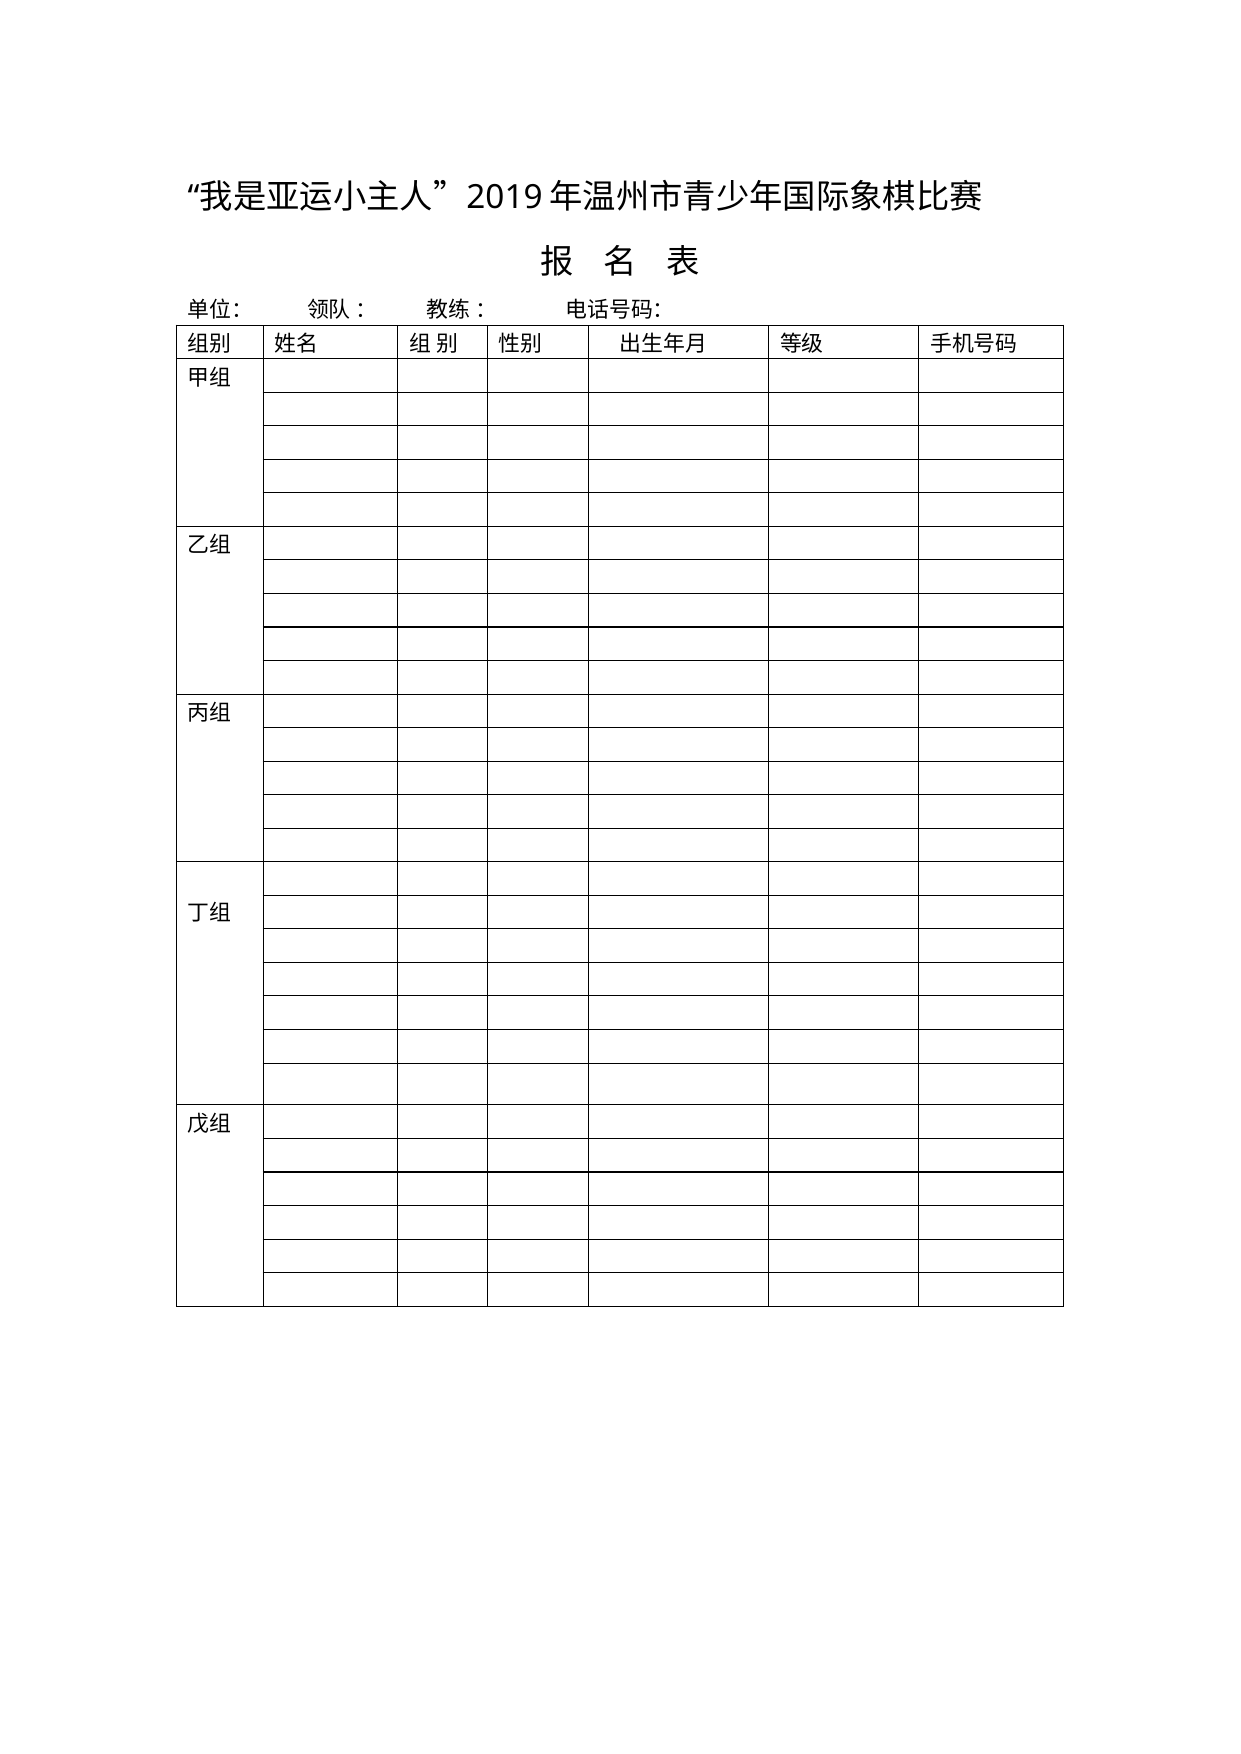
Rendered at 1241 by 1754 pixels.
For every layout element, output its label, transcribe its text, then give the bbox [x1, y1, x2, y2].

table_cell 乙组 [177, 527, 263, 693]
table_cell [488, 862, 588, 895]
text 报 名 表 [187, 227, 1053, 292]
table_cell [488, 1273, 588, 1306]
table_cell [769, 829, 918, 861]
table_cell [488, 829, 588, 861]
table_cell [488, 762, 588, 794]
table_cell [919, 1105, 1063, 1138]
table_cell [264, 426, 397, 459]
table_cell [919, 493, 1063, 526]
table_cell [488, 560, 588, 593]
table_cell [769, 896, 918, 928]
table_cell [398, 426, 487, 459]
table_cell [769, 426, 918, 459]
table_cell [398, 896, 487, 928]
table_cell [589, 1030, 768, 1062]
table_cell [488, 1139, 588, 1171]
text “我是亚运小主人”2019年温州市青少年国际象棋比赛 [187, 162, 1053, 227]
table_cell [488, 929, 588, 962]
table_cell 丙组 [177, 695, 263, 861]
table_cell [264, 762, 397, 794]
table_cell [919, 527, 1063, 559]
table_cell [398, 628, 487, 660]
table_cell [488, 594, 588, 626]
table_cell [264, 896, 397, 928]
table_cell [398, 527, 487, 559]
table_cell [264, 929, 397, 962]
table_cell [919, 862, 1063, 895]
table_cell [488, 996, 588, 1029]
table_cell [488, 393, 588, 425]
table_cell 戊组 [177, 1105, 263, 1306]
table_cell [398, 762, 487, 794]
table_cell [769, 460, 918, 492]
table_cell [589, 963, 768, 995]
table_cell [589, 628, 768, 660]
table_cell [488, 1064, 588, 1104]
table_header 组别 [177, 326, 263, 358]
table_cell [769, 1206, 918, 1238]
table_cell [769, 1139, 918, 1171]
table_cell [919, 460, 1063, 492]
table_cell [769, 762, 918, 794]
table_cell [919, 1064, 1063, 1104]
table_cell [589, 359, 768, 392]
table_cell [264, 829, 397, 861]
table_header 等级 [769, 326, 918, 358]
table_cell [769, 393, 918, 425]
table_cell [488, 795, 588, 828]
table_cell [264, 728, 397, 761]
table_cell [589, 1173, 768, 1205]
table_cell [264, 996, 397, 1029]
table_cell [769, 493, 918, 526]
table_cell [589, 862, 768, 895]
table_cell [398, 963, 487, 995]
table_cell [264, 695, 397, 727]
table_cell [919, 795, 1063, 828]
table_cell [919, 594, 1063, 626]
table_cell [589, 527, 768, 559]
table_cell [264, 560, 397, 593]
table_cell [264, 1173, 397, 1205]
table_cell [264, 460, 397, 492]
table_cell [589, 1273, 768, 1306]
table_cell [919, 829, 1063, 861]
table_cell [398, 1273, 487, 1306]
table_cell [488, 1240, 588, 1272]
table_cell [488, 1030, 588, 1062]
table_cell [264, 963, 397, 995]
table_cell [398, 493, 487, 526]
table_cell [264, 1105, 397, 1138]
table_cell [264, 527, 397, 559]
table_cell [919, 695, 1063, 727]
table_cell [769, 795, 918, 828]
table_cell [488, 963, 588, 995]
table_cell [264, 1064, 397, 1104]
table_cell [264, 1240, 397, 1272]
table_cell [769, 862, 918, 895]
table_cell [398, 929, 487, 962]
table_cell [769, 1105, 918, 1138]
table_cell [769, 661, 918, 693]
table_cell [398, 560, 487, 593]
table_cell [398, 1206, 487, 1238]
table_cell [769, 728, 918, 761]
table_cell [398, 1030, 487, 1062]
table_cell [919, 1173, 1063, 1205]
table_cell [398, 728, 487, 761]
table_cell [488, 527, 588, 559]
table_cell [769, 594, 918, 626]
table_cell [264, 661, 397, 693]
table_cell [589, 1240, 768, 1272]
table_cell [769, 1173, 918, 1205]
table_cell [488, 661, 588, 693]
table_cell [919, 1273, 1063, 1306]
table_cell [589, 460, 768, 492]
table_cell [488, 426, 588, 459]
table_cell [769, 1064, 918, 1104]
table_cell [398, 695, 487, 727]
table_cell [398, 795, 487, 828]
table_cell [589, 1139, 768, 1171]
table_cell [264, 493, 397, 526]
table_cell [488, 460, 588, 492]
table_cell [589, 1105, 768, 1138]
table_header 组 别 [398, 326, 487, 358]
table_cell [769, 1240, 918, 1272]
table_cell [264, 862, 397, 895]
table_cell [488, 1173, 588, 1205]
table_header 手机号码 [919, 326, 1063, 358]
table_cell [264, 1206, 397, 1238]
table_cell [919, 1240, 1063, 1272]
table_cell [488, 896, 588, 928]
table_header 出生年月 [589, 326, 768, 358]
table_cell [398, 393, 487, 425]
table_cell [488, 493, 588, 526]
table_cell [264, 628, 397, 660]
table_cell [589, 1064, 768, 1104]
table_cell [589, 594, 768, 626]
table_cell [589, 661, 768, 693]
table_cell [769, 695, 918, 727]
table_cell [398, 1139, 487, 1171]
table_cell [589, 695, 768, 727]
table_cell [488, 628, 588, 660]
table_cell [264, 795, 397, 828]
table_cell [589, 996, 768, 1029]
table_cell [264, 594, 397, 626]
table_cell [398, 359, 487, 392]
table_header 姓名 [264, 326, 397, 358]
table_cell [769, 996, 918, 1029]
text 单位： 领队 ： 教练 ： 电话号码： [187, 292, 1053, 324]
table_cell [919, 359, 1063, 392]
table_cell [589, 795, 768, 828]
table_cell [398, 594, 487, 626]
table_cell [769, 1273, 918, 1306]
table_cell [398, 460, 487, 492]
table_cell [589, 829, 768, 861]
table_cell [589, 728, 768, 761]
table_cell [398, 661, 487, 693]
table_cell [398, 829, 487, 861]
table_cell [919, 896, 1063, 928]
table_cell [264, 1139, 397, 1171]
table_cell [589, 896, 768, 928]
table_cell [919, 661, 1063, 693]
table_cell [589, 1206, 768, 1238]
table_cell [589, 560, 768, 593]
table_header 性别 [488, 326, 588, 358]
table_cell [488, 1206, 588, 1238]
table_cell [589, 426, 768, 459]
table_cell [769, 963, 918, 995]
table_cell [264, 359, 397, 392]
table_cell [769, 359, 918, 392]
table_cell [398, 862, 487, 895]
table_cell [589, 393, 768, 425]
table_cell [919, 963, 1063, 995]
table_cell [398, 1240, 487, 1272]
table_cell 甲组 [177, 359, 263, 526]
table_cell [919, 728, 1063, 761]
table_cell [589, 762, 768, 794]
table_cell [919, 1206, 1063, 1238]
table_cell [589, 493, 768, 526]
table_cell [398, 1064, 487, 1104]
table_cell [919, 628, 1063, 660]
table_cell [398, 1105, 487, 1138]
table_cell [488, 695, 588, 727]
table_cell [769, 560, 918, 593]
table_cell [488, 728, 588, 761]
table_cell [264, 393, 397, 425]
table_cell [769, 1030, 918, 1062]
table_cell [919, 1030, 1063, 1062]
table_cell [919, 929, 1063, 962]
table_cell [919, 393, 1063, 425]
table_cell [919, 762, 1063, 794]
table_cell [919, 1139, 1063, 1171]
table_cell [398, 1173, 487, 1205]
table_cell [398, 996, 487, 1029]
table_cell 丁组 [177, 862, 263, 1104]
table_cell [919, 560, 1063, 593]
table_cell [919, 996, 1063, 1029]
table_cell [769, 527, 918, 559]
table_cell [488, 359, 588, 392]
table_cell [264, 1030, 397, 1062]
table_cell [919, 426, 1063, 459]
table_cell [769, 628, 918, 660]
table_cell [488, 1105, 588, 1138]
table_cell [264, 1273, 397, 1306]
table_cell [769, 929, 918, 962]
table_cell [589, 929, 768, 962]
